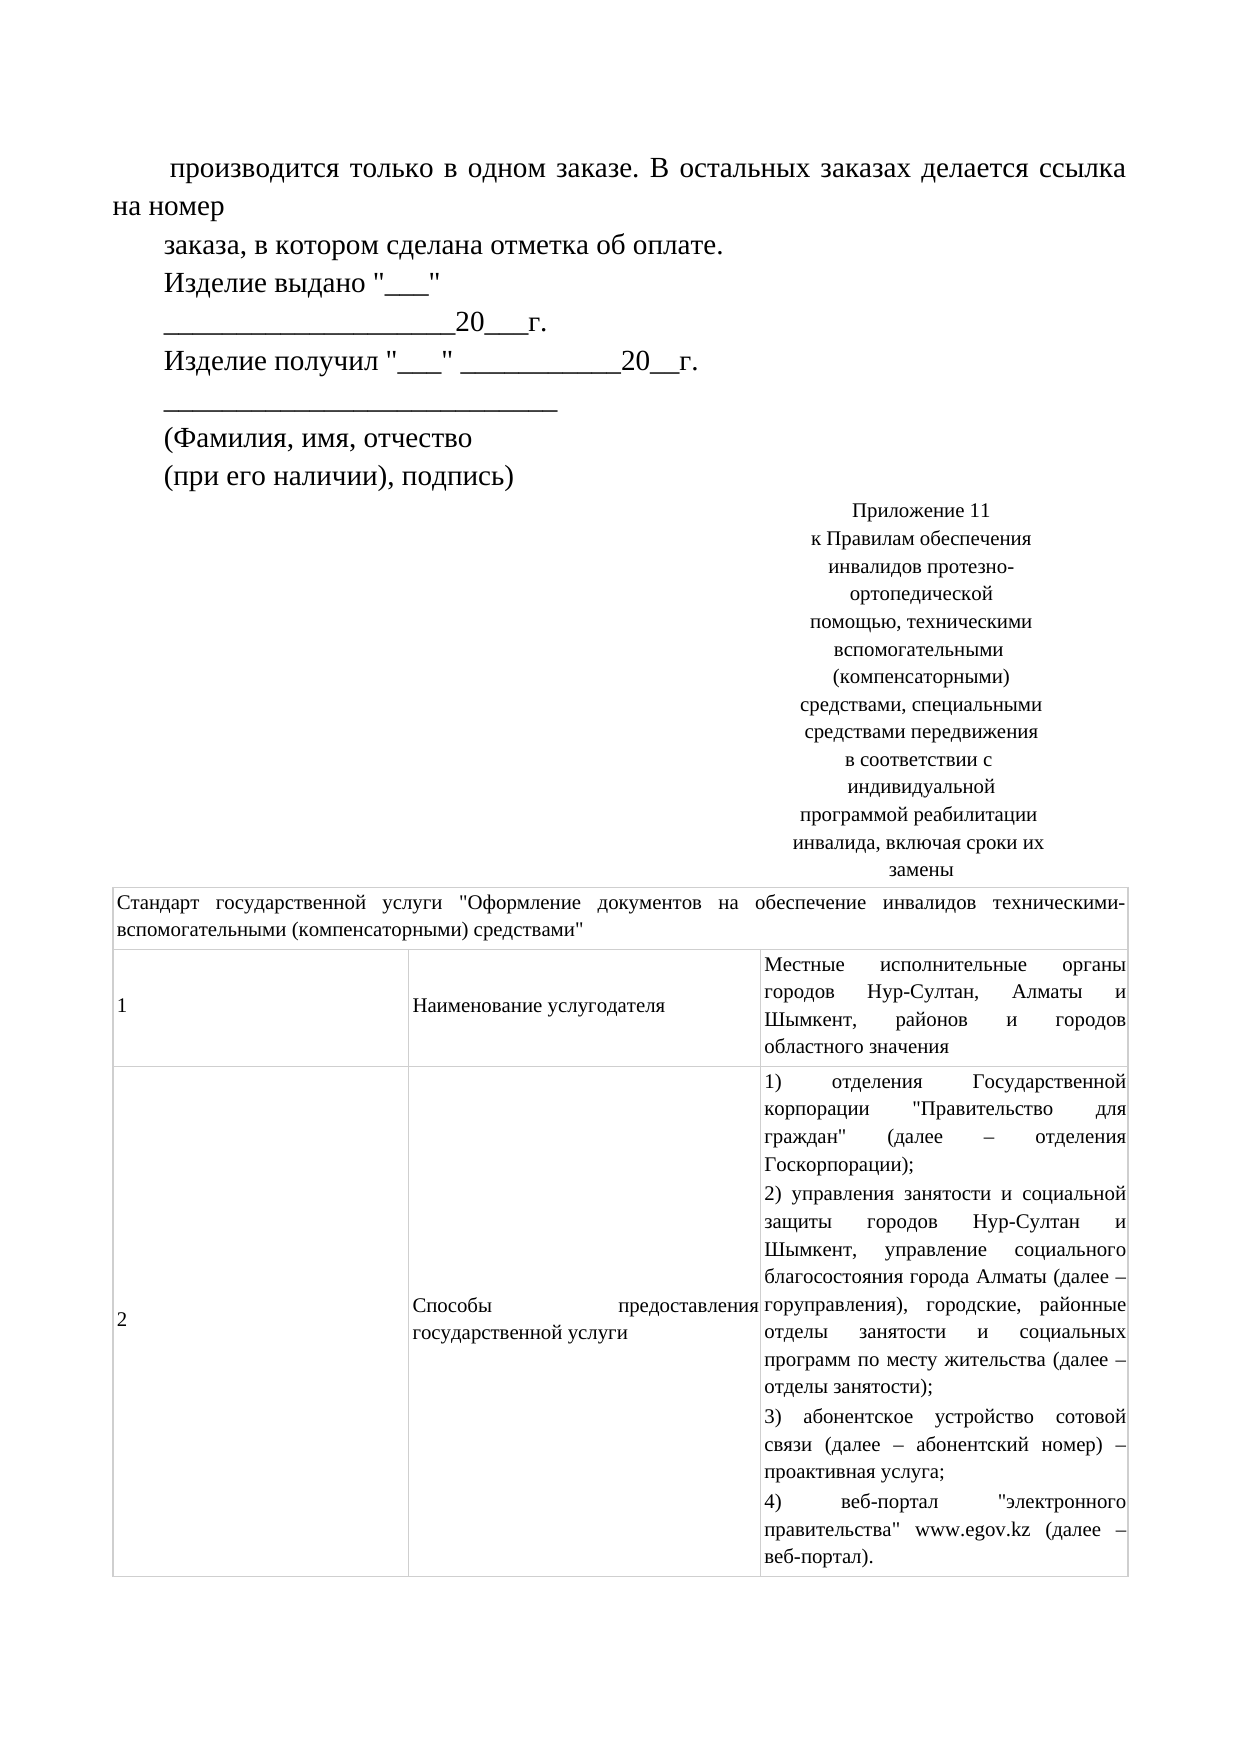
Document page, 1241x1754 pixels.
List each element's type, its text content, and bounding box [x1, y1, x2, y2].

text Изделие получил "___" ___________20__г. [112, 343, 1128, 376]
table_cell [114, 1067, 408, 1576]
text производится только в одном заказе. В остальных заказах делается ссылка на номер [112, 150, 1128, 222]
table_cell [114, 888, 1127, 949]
text Изделие выдано "___" [112, 266, 1128, 299]
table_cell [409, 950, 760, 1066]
text ____________________20___г. [112, 304, 1128, 338]
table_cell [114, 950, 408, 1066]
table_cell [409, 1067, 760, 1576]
text (Фамилия, имя, отчество [112, 420, 1128, 453]
text заказа, в котором сделана отметка об оплате. [112, 227, 1128, 261]
text (при его наличии), подпись) [112, 458, 1128, 492]
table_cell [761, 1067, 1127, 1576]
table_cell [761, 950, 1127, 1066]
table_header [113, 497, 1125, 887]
text ___________________________ [112, 381, 1128, 415]
